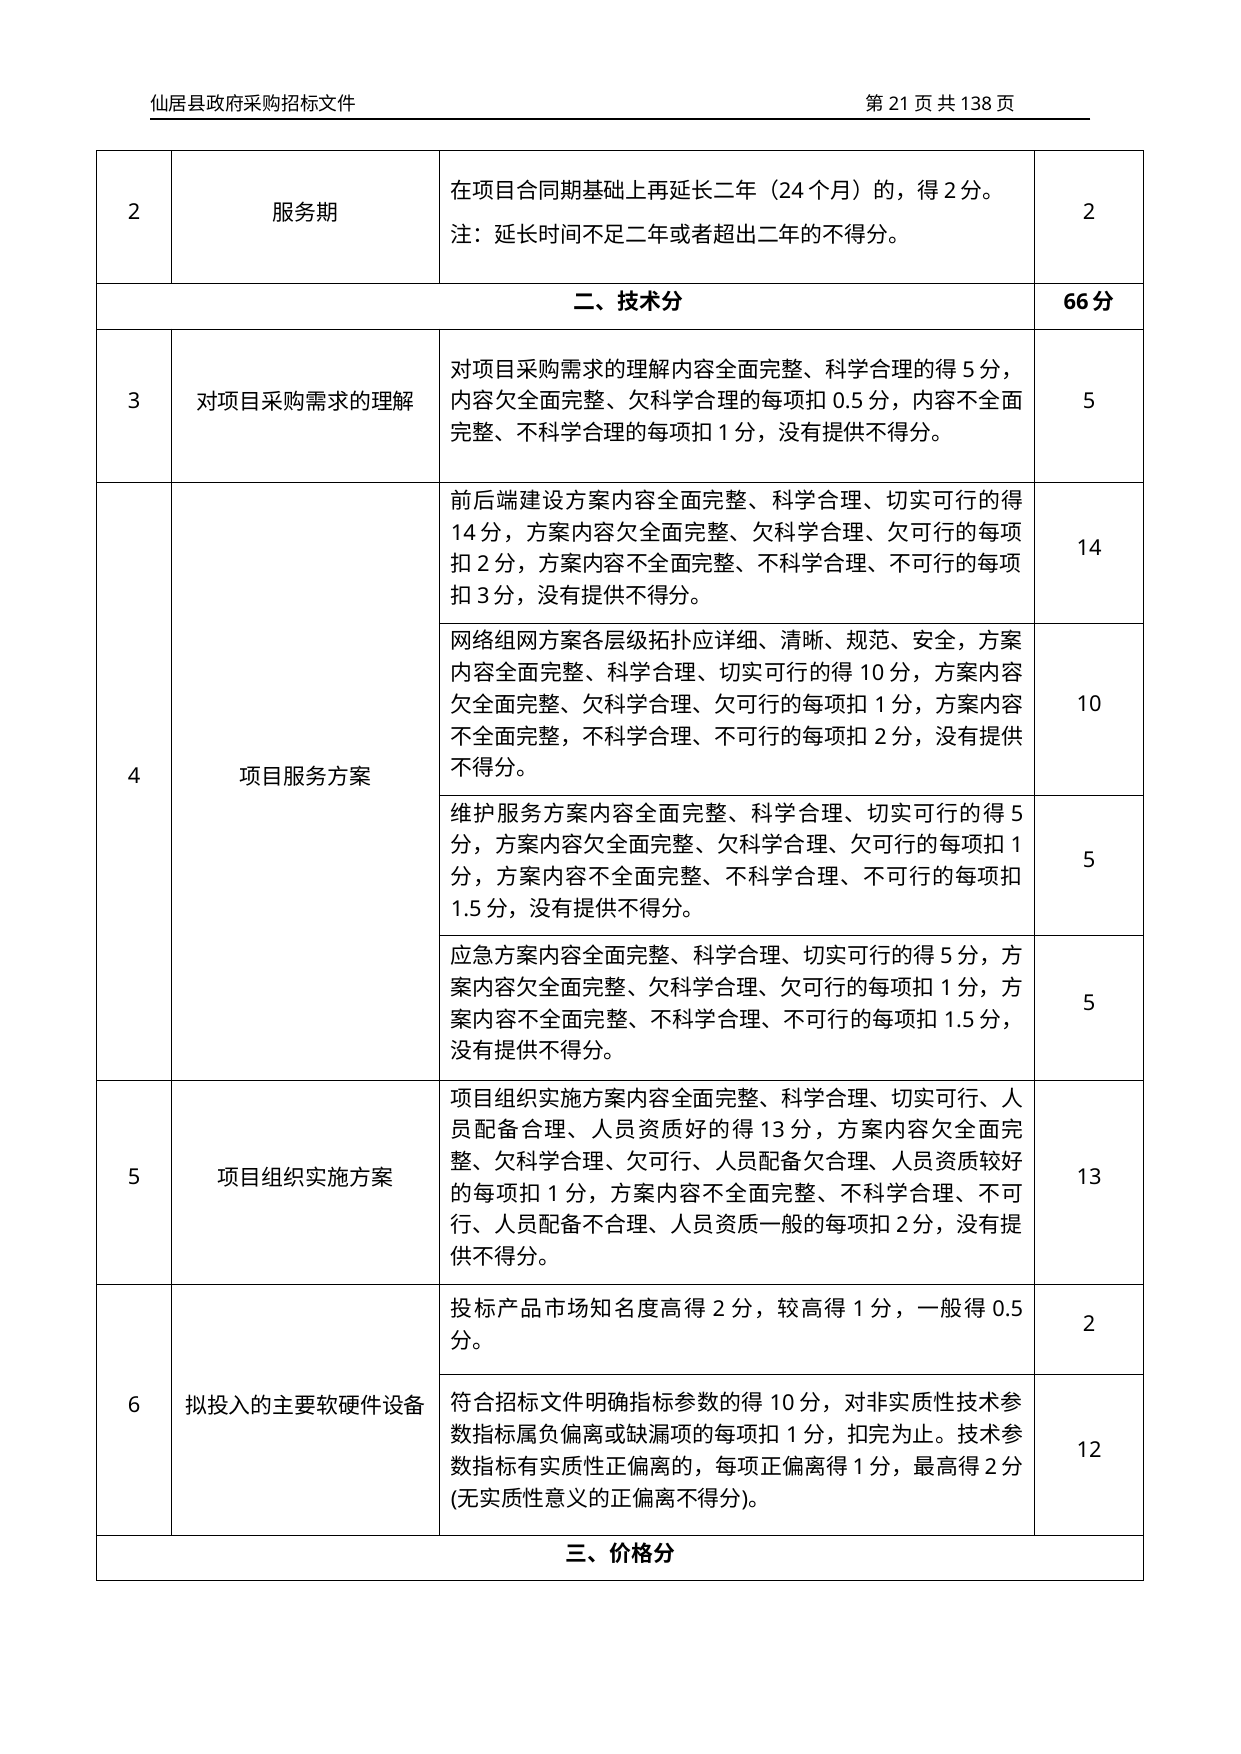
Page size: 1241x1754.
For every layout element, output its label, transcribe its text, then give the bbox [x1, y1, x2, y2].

table_cell 13 [1035, 1081, 1143, 1283]
table_cell 前后端建设方案内容全面完整、科学合理、切实可行的得14分，方案内容欠全面完整、欠科学合理、欠可行的每项扣2分，方案内容不全面完整、不科学合理、不可行的每项扣3分，没有提供不得分。 [440, 483, 1034, 622]
table_cell 维护服务方案内容全面完整、科学合理、切实可行的得5分，方案内容欠全面完整、欠科学合理、欠可行的每项扣1分，方案内容不全面完整、不科学合理、不可行的每项扣1.5分，没有提供不得分。 [440, 796, 1034, 935]
table_cell 应急方案内容全面完整、科学合理、切实可行的得5分，方案内容欠全面完整、欠科学合理、欠可行的每项扣1分，方案内容不全面完整、不科学合理、不可行的每项扣1.5分，没有提供不得分。 [440, 936, 1034, 1079]
table_cell 5 [1035, 330, 1143, 482]
table_cell 项目组织实施方案 [172, 1081, 439, 1283]
table_cell 拟投入的主要软硬件设备 [172, 1285, 439, 1535]
table_cell 对项目采购需求的理解 [172, 330, 439, 482]
table_cell 5 [1035, 796, 1143, 935]
table_cell 5 [1035, 936, 1143, 1079]
table_cell 2 [1035, 151, 1143, 283]
table_cell 10 [1035, 624, 1143, 794]
table_cell 4 [97, 483, 171, 1079]
table_cell 符合招标文件明确指标参数的得10分，对非实质性技术参数指标属负偏离或缺漏项的每项扣1分，扣完为止。技术参数指标有实质性正偏离的，每项正偏离得1分，最高得2分(无实质性意义的正偏离不得分)。 [440, 1375, 1034, 1535]
table_cell 6 [97, 1285, 171, 1535]
table_cell 项目组织实施方案内容全面完整、科学合理、切实可行、人员配备合理、人员资质好的得13分，方案内容欠全面完整、欠科学合理、欠可行、人员配备欠合理、人员资质较好的每项扣1分，方案内容不全面完整、不科学合理、不可行、人员配备不合理、人员资质一般的每项扣2分，没有提供不得分。 [440, 1081, 1034, 1283]
table_cell 2 [1035, 1285, 1143, 1374]
table_cell 项目服务方案 [172, 483, 439, 1079]
table_cell 在项目合同期基础上再延长二年（24个月）的，得2分。 注：延长时间不足二年或者超出二年的不得分。 [440, 151, 1034, 283]
table_cell 网络组网方案各层级拓扑应详细、清晰、规范、安全，方案内容全面完整、科学合理、切实可行的得10分，方案内容欠全面完整、欠科学合理、欠可行的每项扣1分，方案内容不全面完整，不科学合理、不可行的每项扣2分，没有提供不得分。 [440, 624, 1034, 794]
table_cell 对项目采购需求的理解内容全面完整、科学合理的得5分，内容欠全面完整、欠科学合理的每项扣0.5分，内容不全面完整、不科学合理的每项扣1分，没有提供不得分。 [440, 330, 1034, 482]
table_cell 二、技术分 [97, 284, 1034, 328]
table_cell 5 [97, 1081, 171, 1283]
table_cell 12 [1035, 1375, 1143, 1535]
table_cell 投标产品市场知名度高得2分，较高得1分，一般得0.5分。 [440, 1285, 1034, 1374]
table_cell 服务期 [172, 151, 439, 283]
table_cell 66分 [1035, 284, 1143, 328]
table_cell 14 [1035, 483, 1143, 622]
table_cell 2 [97, 151, 171, 283]
table_cell 三、价格分 [97, 1536, 1143, 1580]
table_cell 3 [97, 330, 171, 482]
